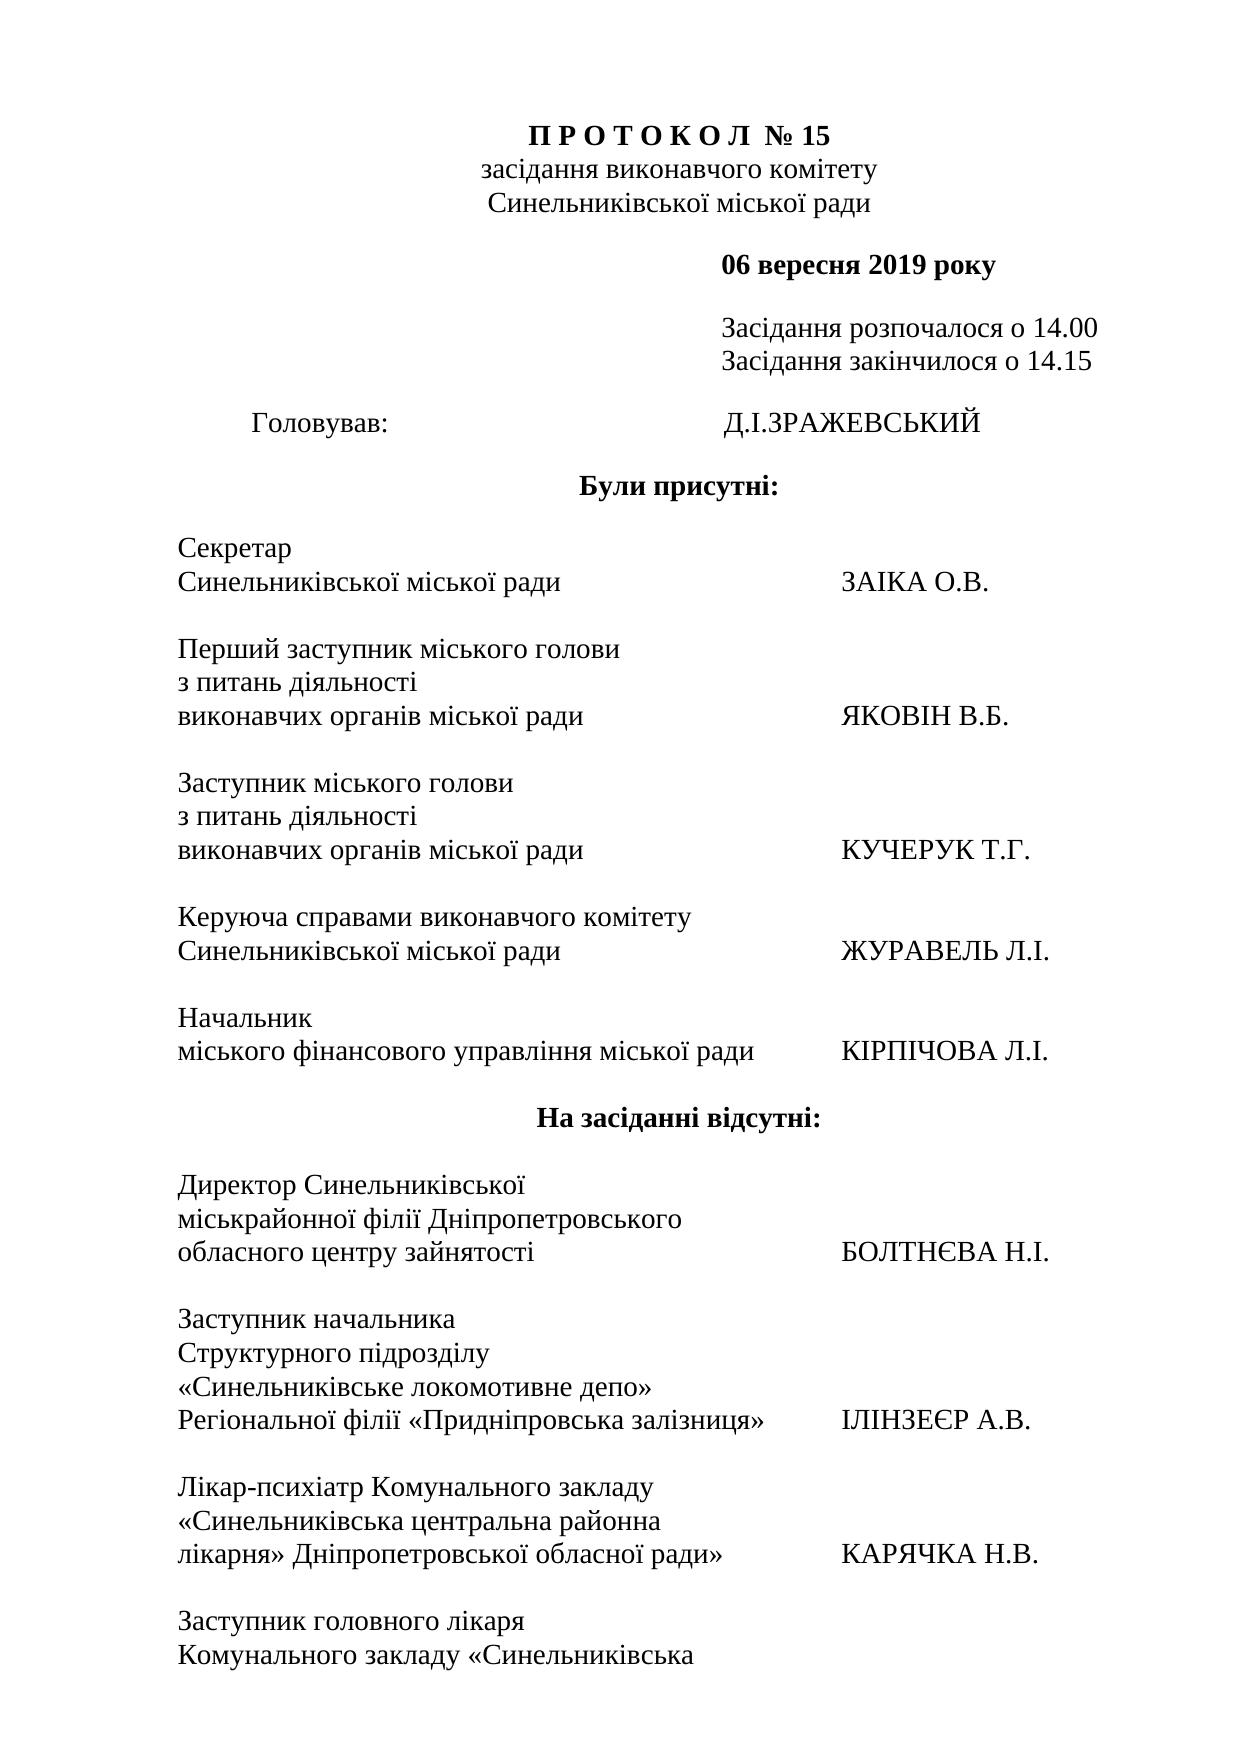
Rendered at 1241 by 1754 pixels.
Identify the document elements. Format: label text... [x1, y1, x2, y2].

text Синельниківської міської ради [177, 185, 1181, 219]
text Синельниківської міської ради ЗАІКА О.В. [177, 564, 1181, 597]
text Заступник начальника [177, 1302, 1181, 1335]
text з питань діяльності [177, 664, 1181, 698]
text Начальник [177, 1000, 1181, 1033]
text Директор Синельниківської [177, 1167, 1181, 1201]
text Засідання закінчилося о 14.15 [177, 343, 1181, 377]
text Перший заступник міського голови [177, 631, 1181, 664]
text Секретар [177, 530, 1181, 564]
text виконавчих органів міської ради КУЧЕРУК Т.Г. [177, 832, 1181, 866]
text П Р О Т О К О Л № 15 [177, 118, 1181, 152]
text Засідання розпочалося о 14.00 [177, 310, 1181, 343]
text Лікар-психіатр Комунального закладу [177, 1469, 1181, 1503]
text обласного центру зайнятості БОЛТНЄВА Н.І. [177, 1234, 1181, 1268]
text міського фінансового управління міської ради КІРПІЧОВА Л.І. [177, 1033, 1181, 1067]
text На засіданні відсутні: [177, 1100, 1181, 1134]
text Головував: Д.І.ЗРАЖЕВСЬКИЙ [177, 406, 1181, 439]
text з питань діяльності [177, 798, 1181, 832]
text Керуюча справами виконавчого комітету [177, 899, 1181, 933]
text Синельниківської міської ради ЖУРАВЕЛЬ Л.І. [177, 933, 1181, 966]
text лікарня» Дніпропетровської обласної ради» КАРЯЧКА Н.В. [177, 1536, 1181, 1570]
text 06 вересня 2019 року [177, 247, 1181, 281]
text виконавчих органів міської ради ЯКОВІН В.Б. [177, 698, 1181, 731]
text міськрайонної філії Дніпропетровського [177, 1201, 1181, 1234]
text Заступник головного лікаря [177, 1603, 1181, 1637]
text Були присутні: [177, 468, 1181, 501]
text «Синельниківське локомотивне депо» [177, 1369, 1181, 1402]
text Структурного підрозділу [177, 1335, 1181, 1369]
text Регіональної філії «Придніпровська залізниця» ІЛІНЗЕЄР А.В. [177, 1402, 1181, 1436]
text засідання виконавчого комітету [177, 152, 1181, 185]
text Комунального закладу «Синельниківська [177, 1637, 1181, 1671]
text «Синельниківська центральна районна [177, 1503, 1181, 1536]
text Заступник міського голови [177, 765, 1181, 798]
